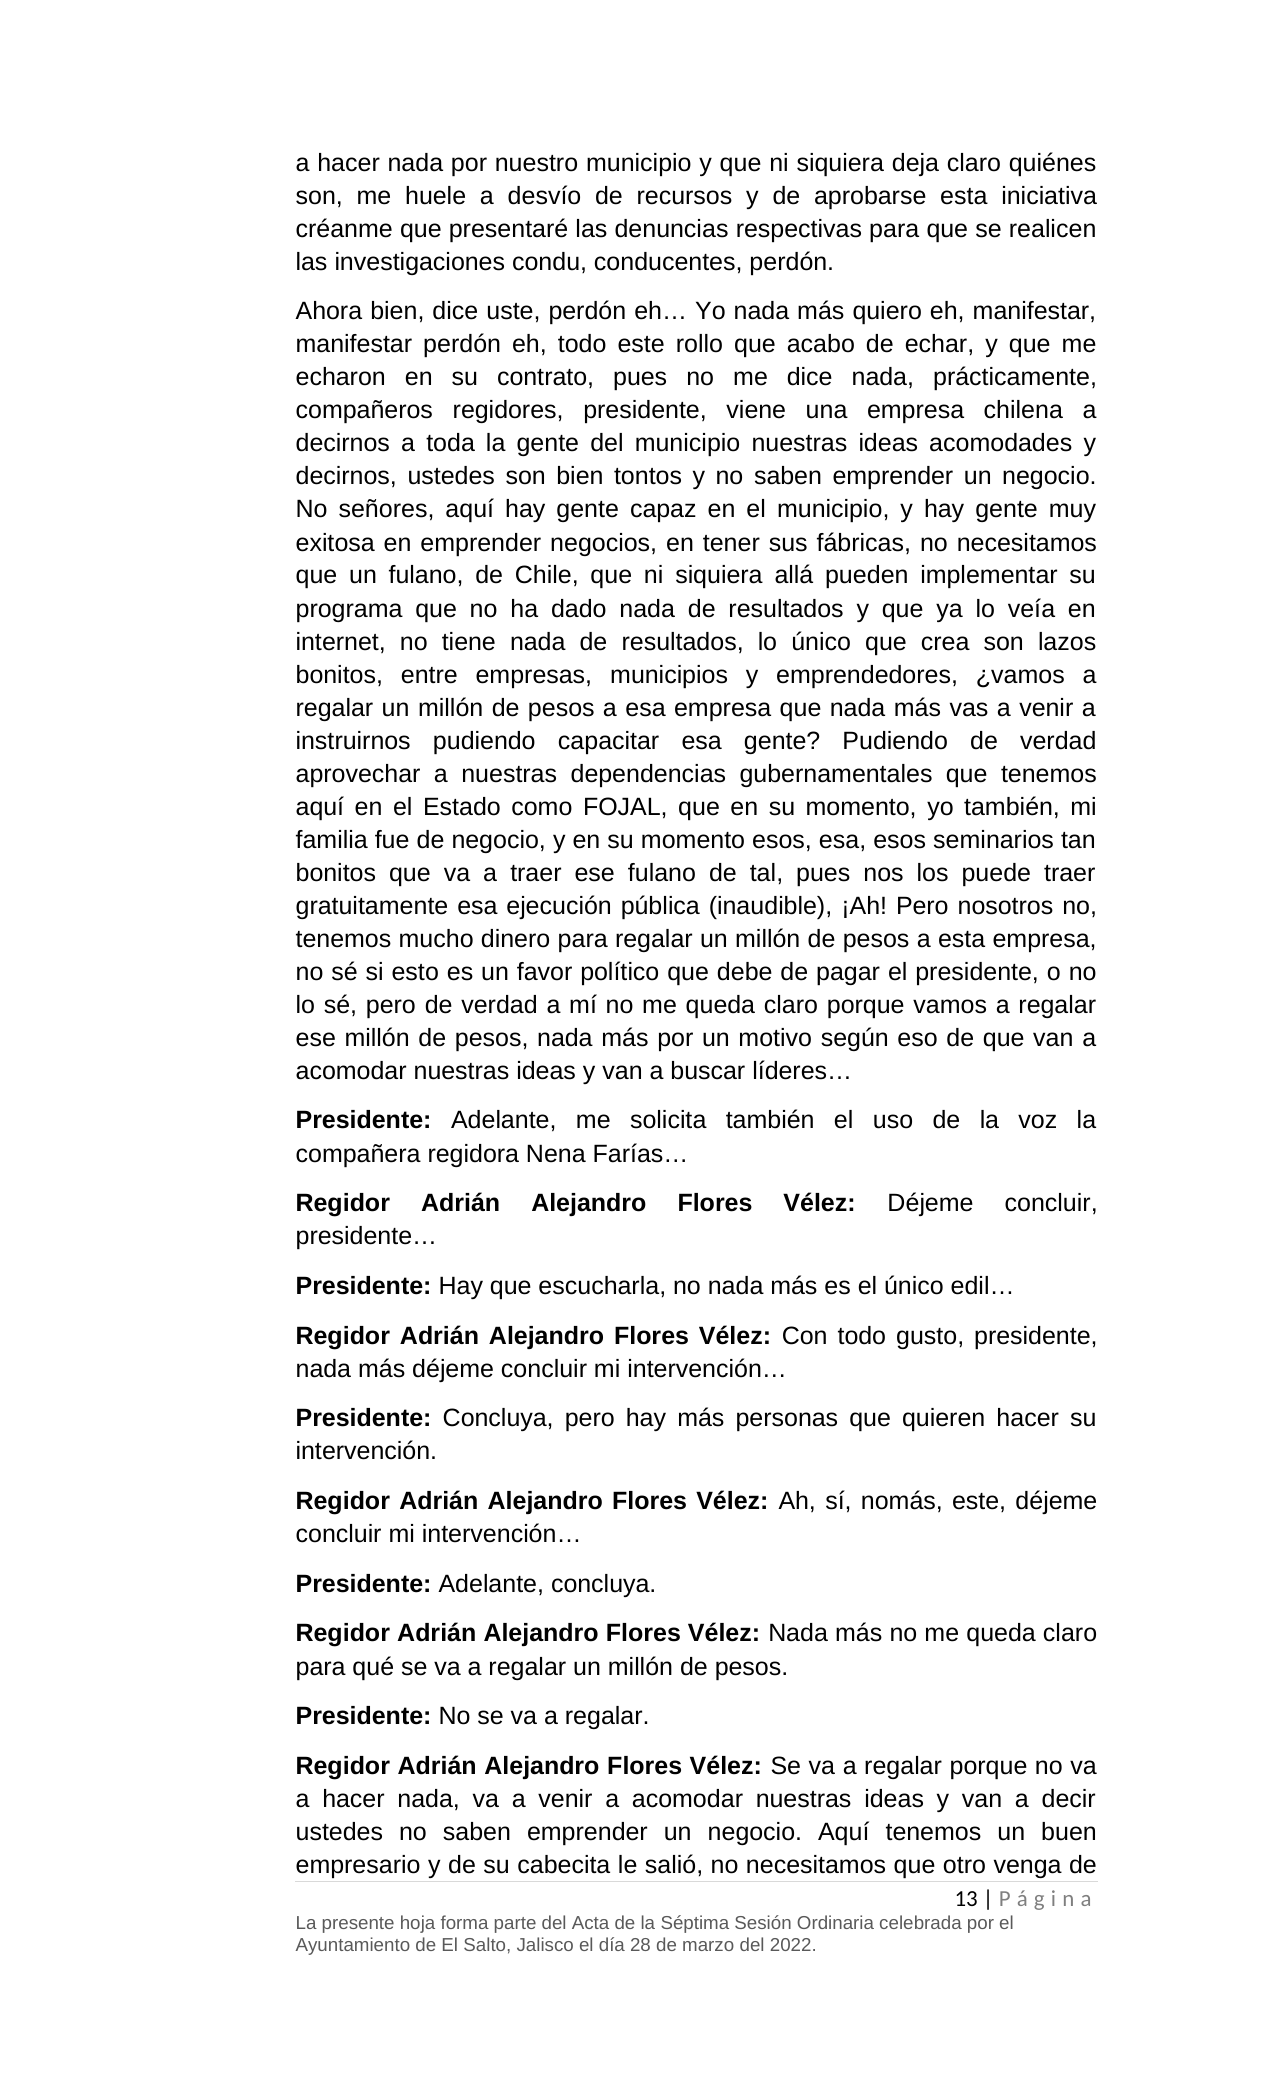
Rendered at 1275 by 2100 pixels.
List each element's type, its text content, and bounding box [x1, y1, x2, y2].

text Regidor Adrián Alejandro Flores Vélez: Ah, sí, nomás, este, déjeme concluir mi intervención… [295, 1486, 1098, 1548]
text Presidente: Hay que escucharla, no nada más es el único edil… [295, 1271, 1098, 1300]
text Presidente: No se va a regalar. [295, 1701, 1098, 1730]
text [295, 1751, 1098, 1879]
text Presidente: Adelante, concluya. [295, 1569, 1098, 1597]
text Presidente: Concluya, pero hay más personas que quieren hacer su intervención. [295, 1403, 1098, 1465]
text Ahora bien, dice uste, perdón eh… Yo nada más quiero eh, manifestar, manifestar perdón eh, todo este rollo que acabo de echar, y que me echaron en su contrato, pues no me dice nada, prácticamente, compañeros regidores, presidente, viene una empresa chilena a decirnos a toda la gente del municipio nuestras ideas acomodades y decirnos, ustedes son bien tontos y no saben emprender un negocio. No señores, aquí hay gente capaz en el municipio, y hay gente muy exitosa en emprender negocios, en tener sus fábricas, no necesitamos que un fulano, de Chile, que ni siquiera allá pueden implementar su programa que no ha dado nada de resultados y que ya lo veía en internet, no tiene nada de resultados, lo único que crea son lazos bonitos, entre empresas, municipios y emprendedores, ¿vamos a regalar un millón de pesos a esa empresa que nada más vas a venir a instruirnos pudiendo capacitar esa gente? Pudiendo de verdad aprovechar a nuestras dependencias gubernamentales que tenemos aquí en el Estado como FOJAL, que en su momento, yo también, mi familia fue de negocio, y en su momento esos, esa, esos seminarios tan bonitos que va a traer ese fulano de tal, pues nos los puede traer gratuitamente esa ejecución pública (inaudible), ¡Ah! Pero nosotros no, tenemos mucho dinero para regalar un millón de pesos a esta empresa, no sé si esto es un favor político que debe de pagar el presidente, o no lo sé, pero de verdad a mí no me queda claro porque vamos a regalar ese millón de pesos, nada más por un motivo según eso de que van a acomodar nuestras ideas y van a buscar líderes… [295, 296, 1098, 1084]
text Regidor Adrián Alejandro Flores Vélez: Nada más no me queda claro para qué se va a regalar un millón de pesos. [295, 1618, 1098, 1680]
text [295, 148, 1098, 275]
text Presidente: Adelante, me solicita también el uso de la voz la compañera regidora Nena Farías… [295, 1106, 1098, 1167]
text Regidor Adrián Alejandro Flores Vélez: Déjeme concluir, presidente… [295, 1188, 1098, 1250]
text Regidor Adrián Alejandro Flores Vélez: Con todo gusto, presidente, nada más déjeme concluir mi intervención… [295, 1321, 1098, 1382]
